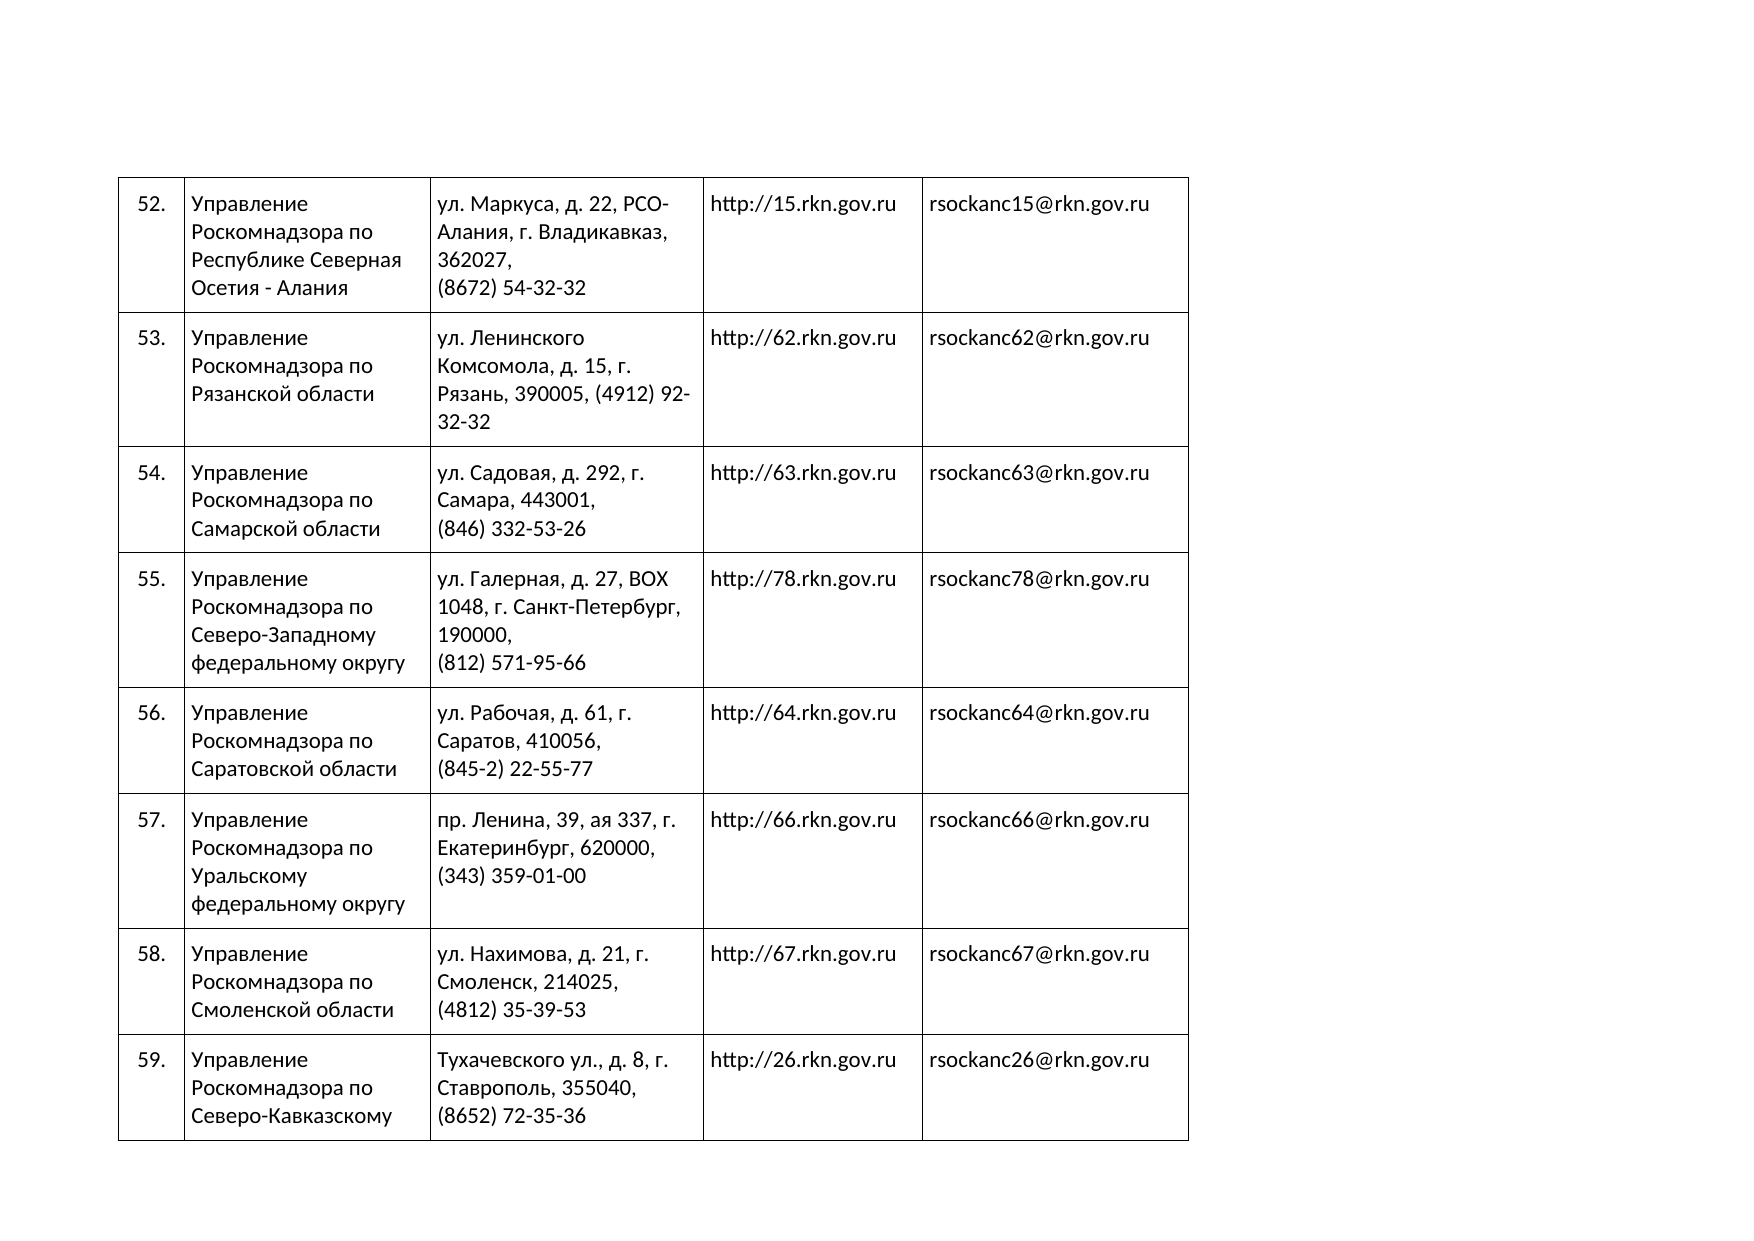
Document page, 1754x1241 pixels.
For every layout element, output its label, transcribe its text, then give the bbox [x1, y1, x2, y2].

table_cell 53. [119, 313, 184, 446]
table_cell Управление Роскомнадзора по Уральскому федеральному округу [185, 794, 430, 927]
table_cell пр. Ленина, 39, ая 337, г. Екатеринбург, 620000, (343) 359-01-00 [431, 794, 703, 927]
table_cell http://15.rkn.gov.ru [704, 178, 922, 312]
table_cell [923, 1035, 1188, 1140]
table_cell Управление Роскомнадзора по Северо-Западному федеральному округу [185, 553, 430, 687]
table_cell rsockanc15@rkn.gov.ru [923, 178, 1188, 312]
table_cell rsockanc66@rkn.gov.ru [923, 794, 1188, 927]
table_cell ул. Ленинского Комсомола, д. 15, г. Рязань, 390005, (4912) 92-32-32 [431, 313, 703, 446]
table_cell Управление Роскомнадзора по Самарской области [185, 447, 430, 552]
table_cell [185, 1035, 430, 1140]
table_cell ул. Галерная, д. 27, BOX 1048, г. Санкт-Петербург, 190000, (812) 571-95-66 [431, 553, 703, 687]
table_cell rsockanc62@rkn.gov.ru [923, 313, 1188, 446]
table_cell rsockanc67@rkn.gov.ru [923, 929, 1188, 1034]
table_cell ул. Рабочая, д. 61, г. Саратов, 410056, (845-2) 22-55-77 [431, 688, 703, 793]
table_cell 58. [119, 929, 184, 1034]
table_cell ул. Садовая, д. 292, г. Самара, 443001, (846) 332-53-26 [431, 447, 703, 552]
table_cell 55. [119, 553, 184, 687]
table_cell rsockanc63@rkn.gov.ru [923, 447, 1188, 552]
table_cell http://64.rkn.gov.ru [704, 688, 922, 793]
table_cell 56. [119, 688, 184, 793]
table_cell http://67.rkn.gov.ru [704, 929, 922, 1034]
table_cell 57. [119, 794, 184, 927]
table_cell http://62.rkn.gov.ru [704, 313, 922, 446]
table_cell http://63.rkn.gov.ru [704, 447, 922, 552]
table_cell 59. [119, 1035, 184, 1140]
table_cell rsockanc78@rkn.gov.ru [923, 553, 1188, 687]
table_cell Управление Роскомнадзора по Рязанской области [185, 313, 430, 446]
table_cell Управление Роскомнадзора по Смоленской области [185, 929, 430, 1034]
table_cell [704, 1035, 922, 1140]
table_cell 52. [119, 178, 184, 312]
table_cell 54. [119, 447, 184, 552]
table_cell Управление Роскомнадзора по Саратовской области [185, 688, 430, 793]
table_cell Управление Роскомнадзора по Республике Северная Осетия - Алания [185, 178, 430, 312]
table_cell ул. Маркуса, д. 22, РСО-Алания, г. Владикавказ, 362027, (8672) 54-32-32 [431, 178, 703, 312]
table_cell http://66.rkn.gov.ru [704, 794, 922, 927]
table_cell http://78.rkn.gov.ru [704, 553, 922, 687]
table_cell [431, 1035, 703, 1140]
table_cell ул. Нахимова, д. 21, г. Смоленск, 214025, (4812) 35-39-53 [431, 929, 703, 1034]
table_cell rsockanc64@rkn.gov.ru [923, 688, 1188, 793]
